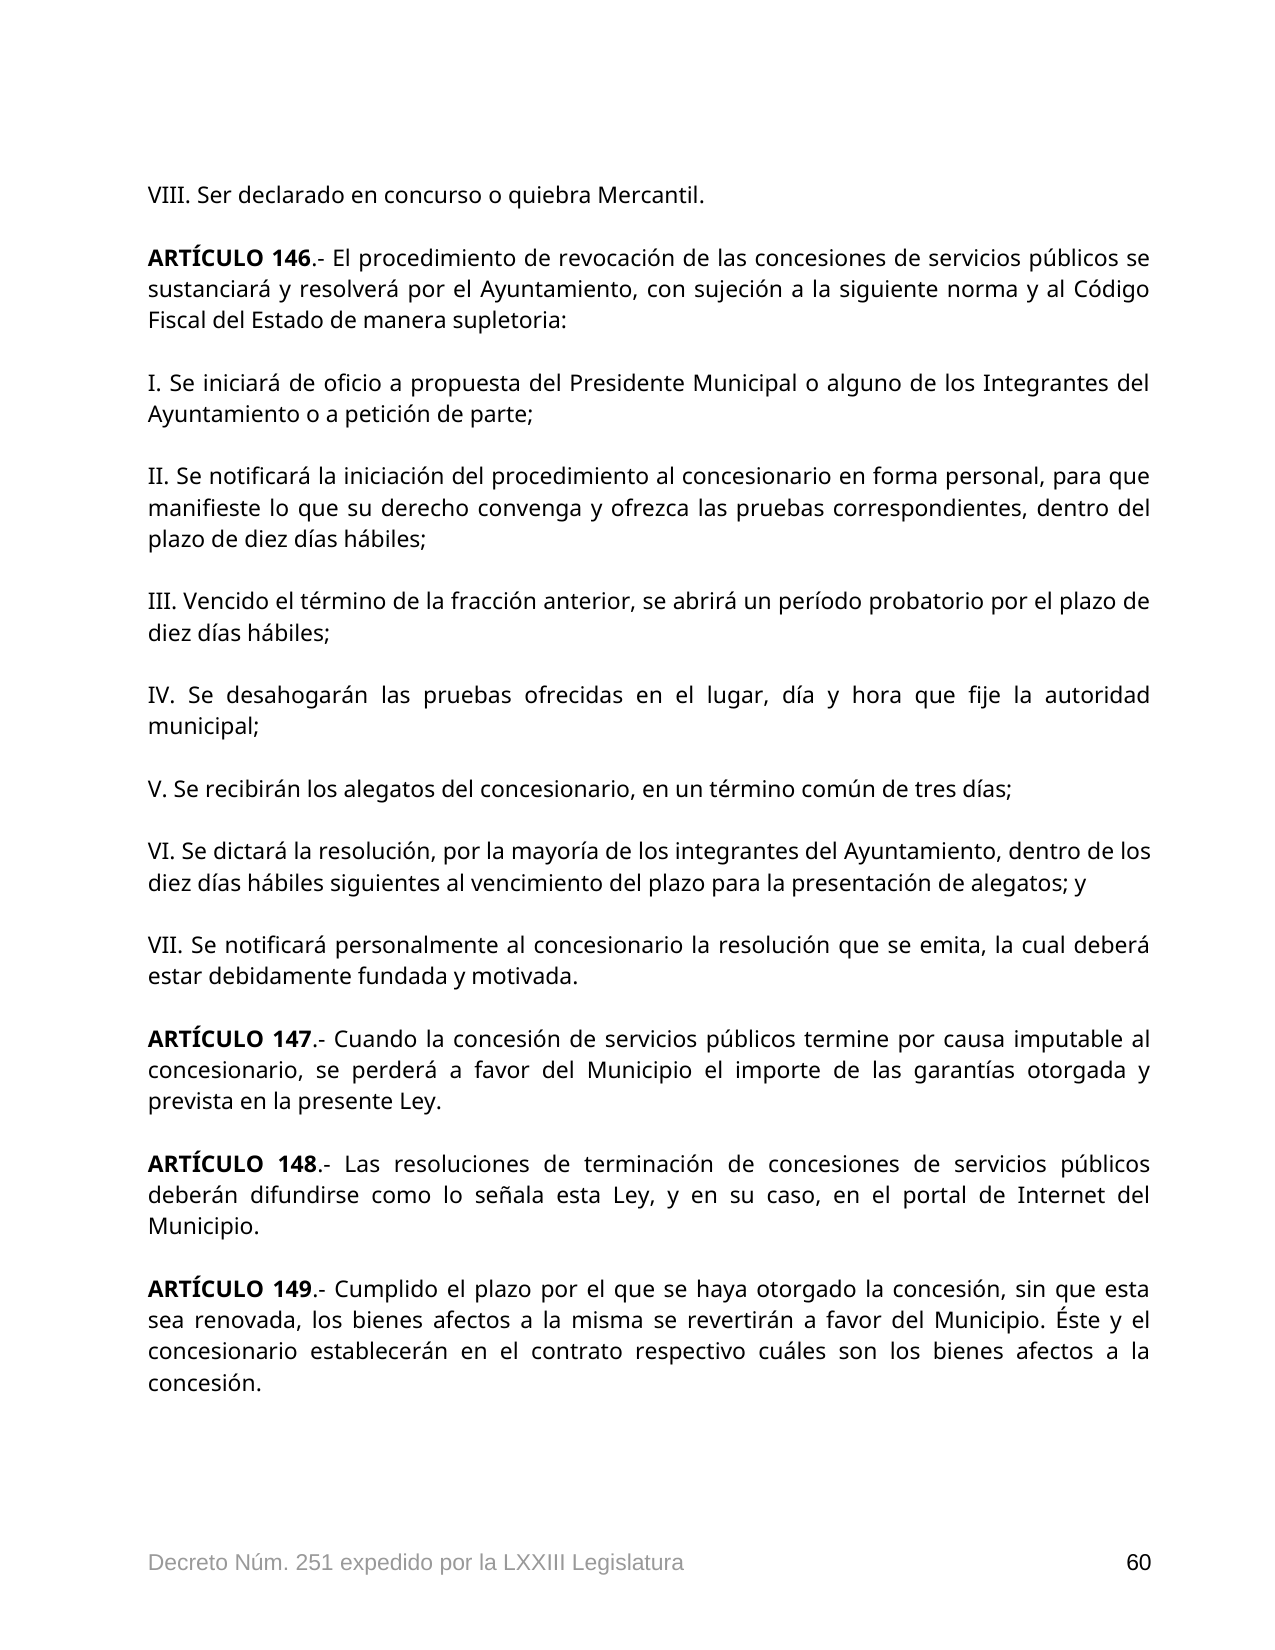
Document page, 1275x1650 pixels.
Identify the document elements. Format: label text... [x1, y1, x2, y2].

text ARTÍCULO 147.- Cuando la concesión de servicios públicos termine por causa imputable al concesionario, se perderá a favor del Municipio el importe de las garantías otorgada y prevista en la presente Ley. [148, 1023, 1152, 1116]
text VI. Se dictará la resolución, por la mayoría de los integrantes del Ayuntamiento, dentro de los diez días hábiles siguientes al vencimiento del plazo para la presentación de alegatos; y [148, 835, 1152, 898]
text I. Se iniciará de oficio a propuesta del Presidente Municipal o alguno de los Integrantes del Ayuntamiento o a petición de parte; [148, 366, 1152, 429]
text II. Se notificará la iniciación del procedimiento al concesionario en forma personal, para que manifieste lo que su derecho convenga y ofrezca las pruebas correspondientes, dentro del plazo de diez días hábiles; [148, 460, 1152, 554]
text VIII. Ser declarado en concurso o quiebra Mercantil. [148, 179, 1152, 210]
text III. Vencido el término de la fracción anterior, se abrirá un período probatorio por el plazo de diez días hábiles; [148, 585, 1152, 648]
text ARTÍCULO 146.- El procedimiento de revocación de las concesiones de servicios públicos se sustanciará y resolverá por el Ayuntamiento, con sujeción a la siguiente norma y al Código Fiscal del Estado de manera supletoria: [148, 241, 1152, 335]
text VII. Se notificará personalmente al concesionario la resolución que se emita, la cual deberá estar debidamente fundada y motivada. [148, 929, 1152, 991]
text IV. Se desahogarán las pruebas ofrecidas en el lugar, día y hora que fije la autoridad municipal; [148, 679, 1152, 741]
text ARTÍCULO 149.- Cumplido el plazo por el que se haya otorgado la concesión, sin que esta sea renovada, los bienes afectos a la misma se revertirán a favor del Municipio. Éste y el concesionario establecerán en el contrato respectivo cuáles son los bienes afectos a la concesión. [148, 1273, 1152, 1398]
text V. Se recibirán los alegatos del concesionario, en un término común de tres días; [148, 773, 1152, 804]
text ARTÍCULO 148.- Las resoluciones de terminación de concesiones de servicios públicos deberán difundirse como lo señala esta Ley, y en su caso, en el portal de Internet del Municipio. [148, 1148, 1152, 1241]
